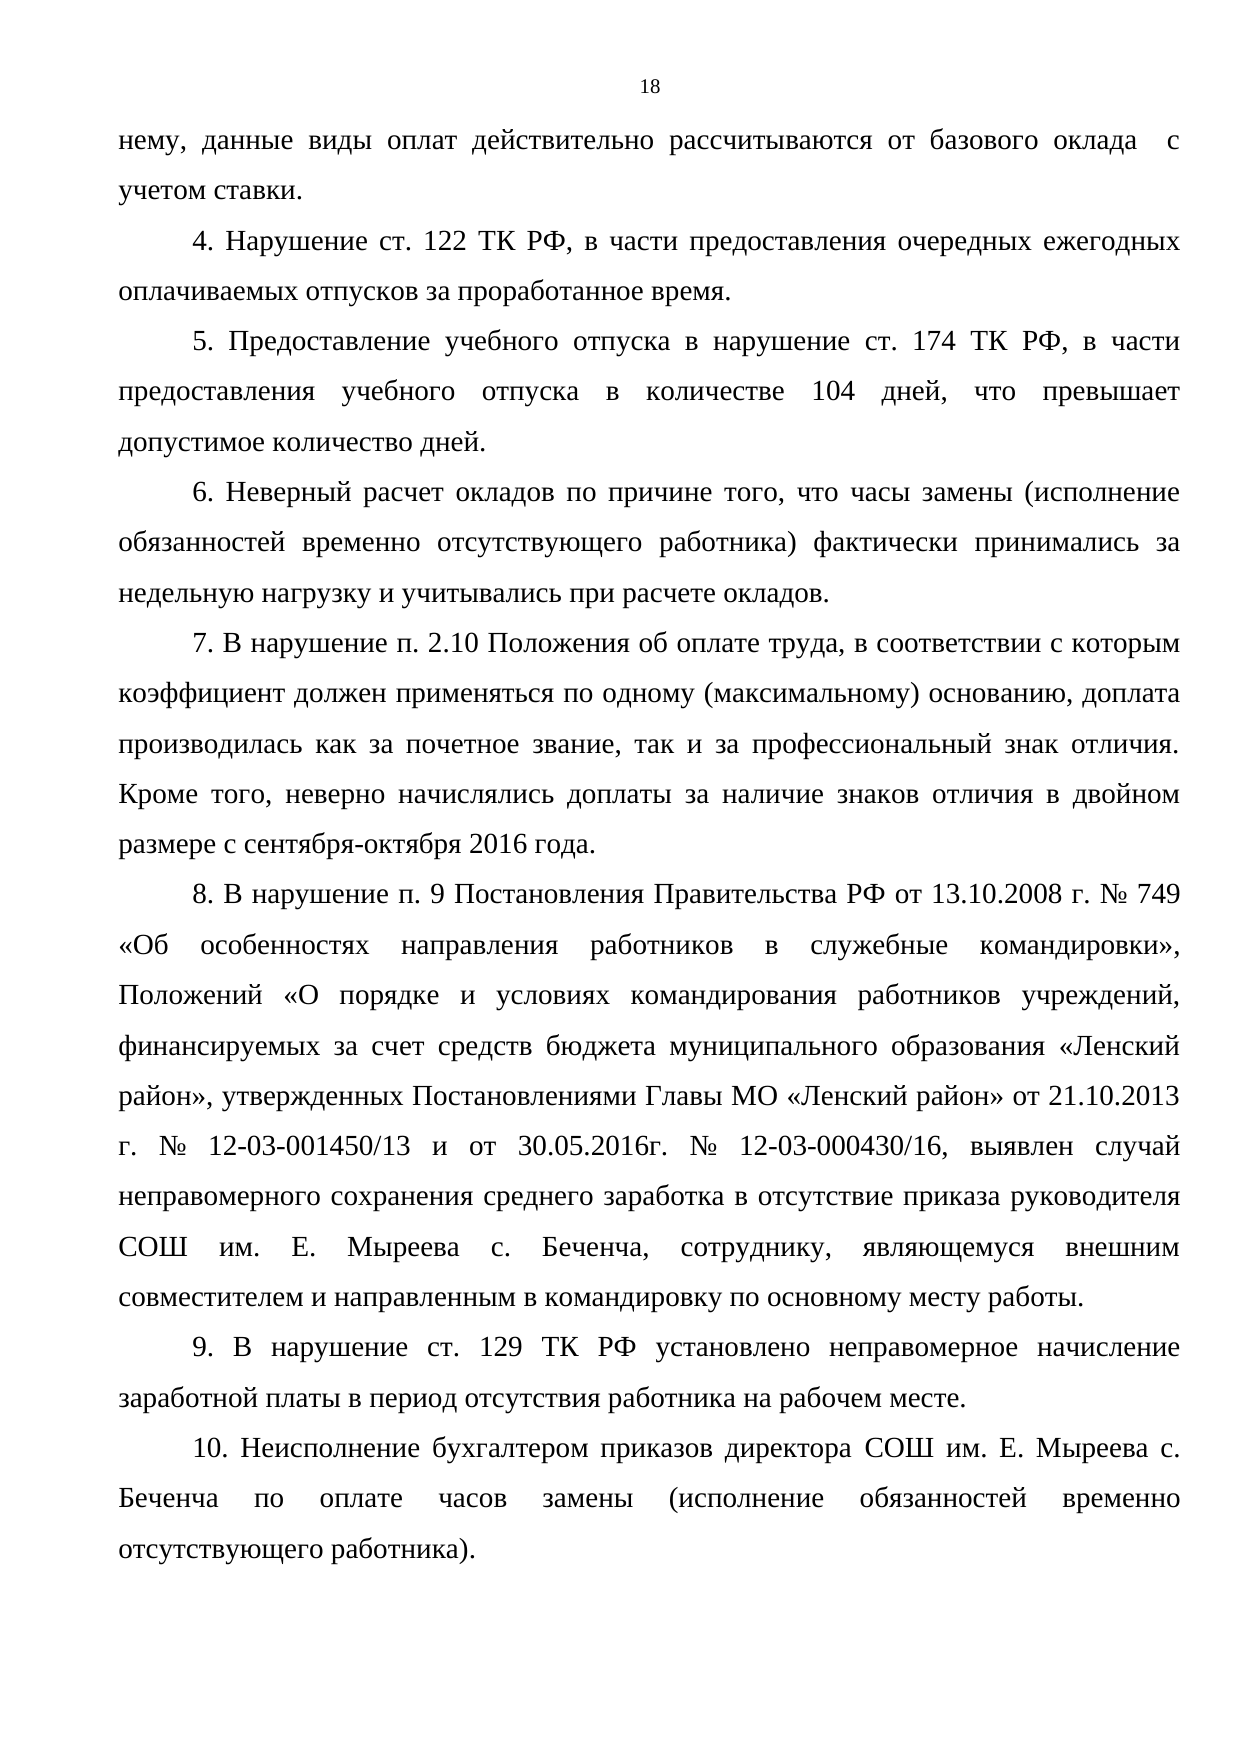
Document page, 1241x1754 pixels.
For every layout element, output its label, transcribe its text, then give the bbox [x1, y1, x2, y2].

text 7. В нарушение п. 2.10 Положения об оплате труда, в соответствии с которым коэффициент должен применяться по одному (максимальному) основанию, доплата производилась как за почетное звание, так и за профессиональный знак отличия. Кроме того, неверно начислялись доплаты за наличие знаков отличия в двойном размере с сентября-октября 2016 года. [118, 625, 1181, 860]
text 9. В нарушение ст. 129 ТК РФ установлено неправомерное начисление заработной платы в период отсутствия работника на рабочем месте. [118, 1329, 1181, 1413]
text 6. Неверный расчет окладов по причине того, что часы замены (исполнение обязанностей временно отсутствующего работника) фактически принимались за недельную нагрузку и учитывались при расчете окладов. [118, 474, 1181, 608]
text 8. В нарушение п. 9 Постановления Правительства РФ от 13.10.2008 г. № 749 «Об особенностях направления работников в служебные командировки», Положений «О порядке и условиях командирования работников учреждений, финансируемых за счет средств бюджета муниципального образования «Ленский район», утвержденных Постановлениями Главы МО «Ленский район» от 21.10.2013 г. № 12-03-001450/13 и от 30.05.2016г. № 12-03-000430/16, выявлен случай неправомерного сохранения среднего заработка в отсутствие приказа руководителя СОШ им. Е. Мыреева с. Беченча, сотруднику, являющемуся внешним совместителем и направленным в командировку по основному месту работы. [118, 877, 1181, 1313]
text 4. Нарушение ст. 122 ТК РФ, в части предоставления очередных ежегодных оплачиваемых отпусков за проработанное время. [118, 223, 1181, 306]
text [118, 122, 1181, 206]
text 10. Неисполнение бухгалтером приказов директора СОШ им. Е. Мыреева с. Беченча по оплате часов замены (исполнение обязанностей временно отсутствующего работника). [118, 1430, 1181, 1564]
text 5. Предоставление учебного отпуска в нарушение ст. 174 ТК РФ, в части предоставления учебного отпуска в количестве 104 дней, что превышает допустимое количество дней. [118, 323, 1181, 457]
